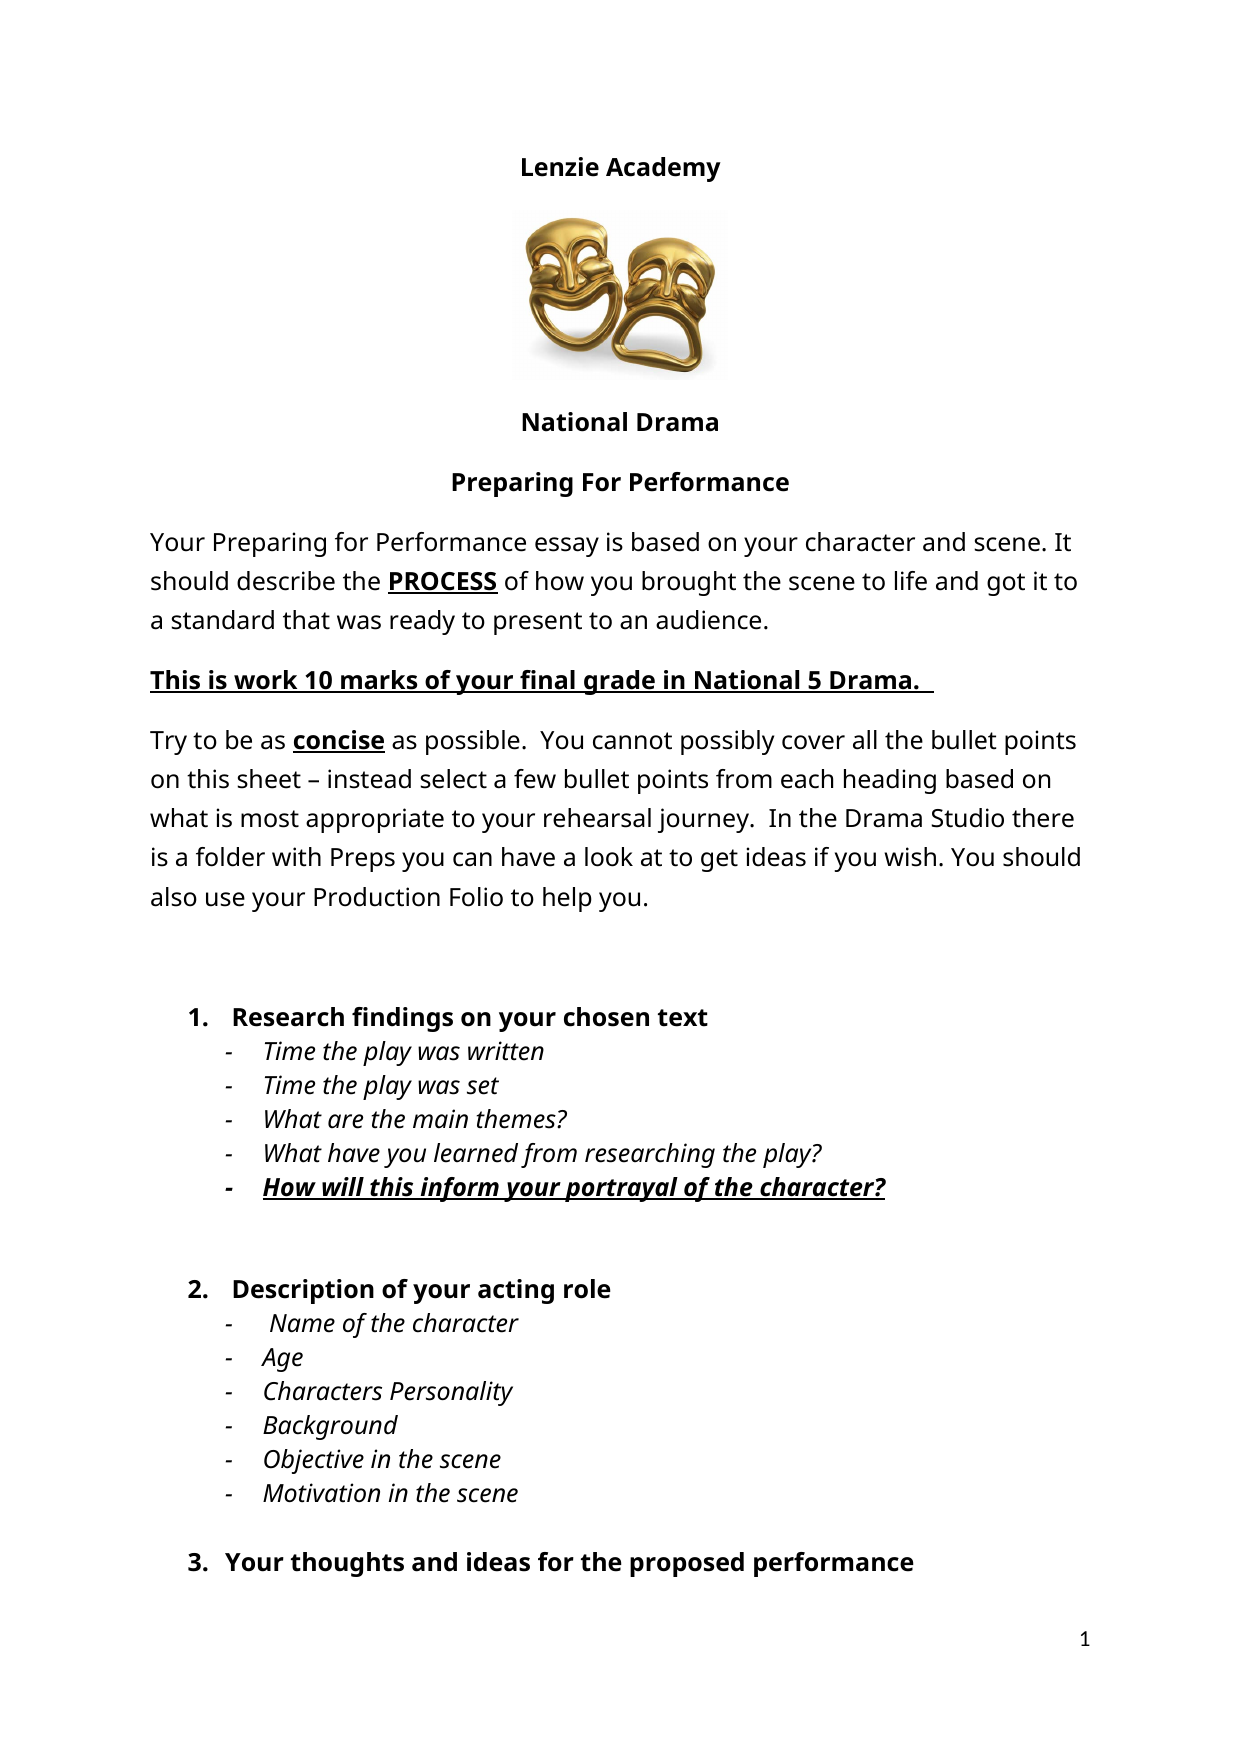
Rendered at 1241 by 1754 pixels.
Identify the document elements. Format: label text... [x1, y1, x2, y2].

text Your Preparing for Performance essay is based on your character and scene. It should describe the PROCESS of how you brought the scene to life and got it to a standard that was ready to present to an audience. [150, 524, 1090, 637]
text Lenzie Academy [150, 150, 1090, 184]
list What have you learned from researching the play? [225, 1135, 1090, 1169]
list Objective in the scene [225, 1442, 1090, 1476]
list Description of your acting role [187, 1272, 1090, 1306]
list Name of the character [225, 1306, 1090, 1340]
text This is work 10 marks of your final grade in National 5 Drama. [150, 662, 1090, 697]
list Time the play was set [225, 1067, 1090, 1101]
list Background [225, 1408, 1090, 1442]
list How will this inform your portrayal of the character? [225, 1169, 1090, 1203]
picture [512, 210, 729, 380]
list Your thoughts and ideas for the proposed performance [187, 1544, 1090, 1578]
text Preparing For Performance [150, 464, 1090, 498]
list Motivation in the scene [225, 1476, 1090, 1510]
text National Drama [150, 404, 1090, 438]
list Characters Personality [225, 1374, 1090, 1408]
list Time the play was written [225, 1033, 1090, 1067]
list Research findings on your chosen text [187, 999, 1090, 1033]
list Age [225, 1340, 1090, 1374]
list What are the main themes? [225, 1101, 1090, 1135]
text Try to be as concise as possible. You cannot possibly cover all the bullet points on this sheet – instead select a few bullet points from each heading based on what is most appropriate to your rehearsal journey. In the Drama Studio there is a folder with Preps you can have a look at to get ideas if you wish. You should also use your Production Folio to help you. [150, 722, 1090, 913]
